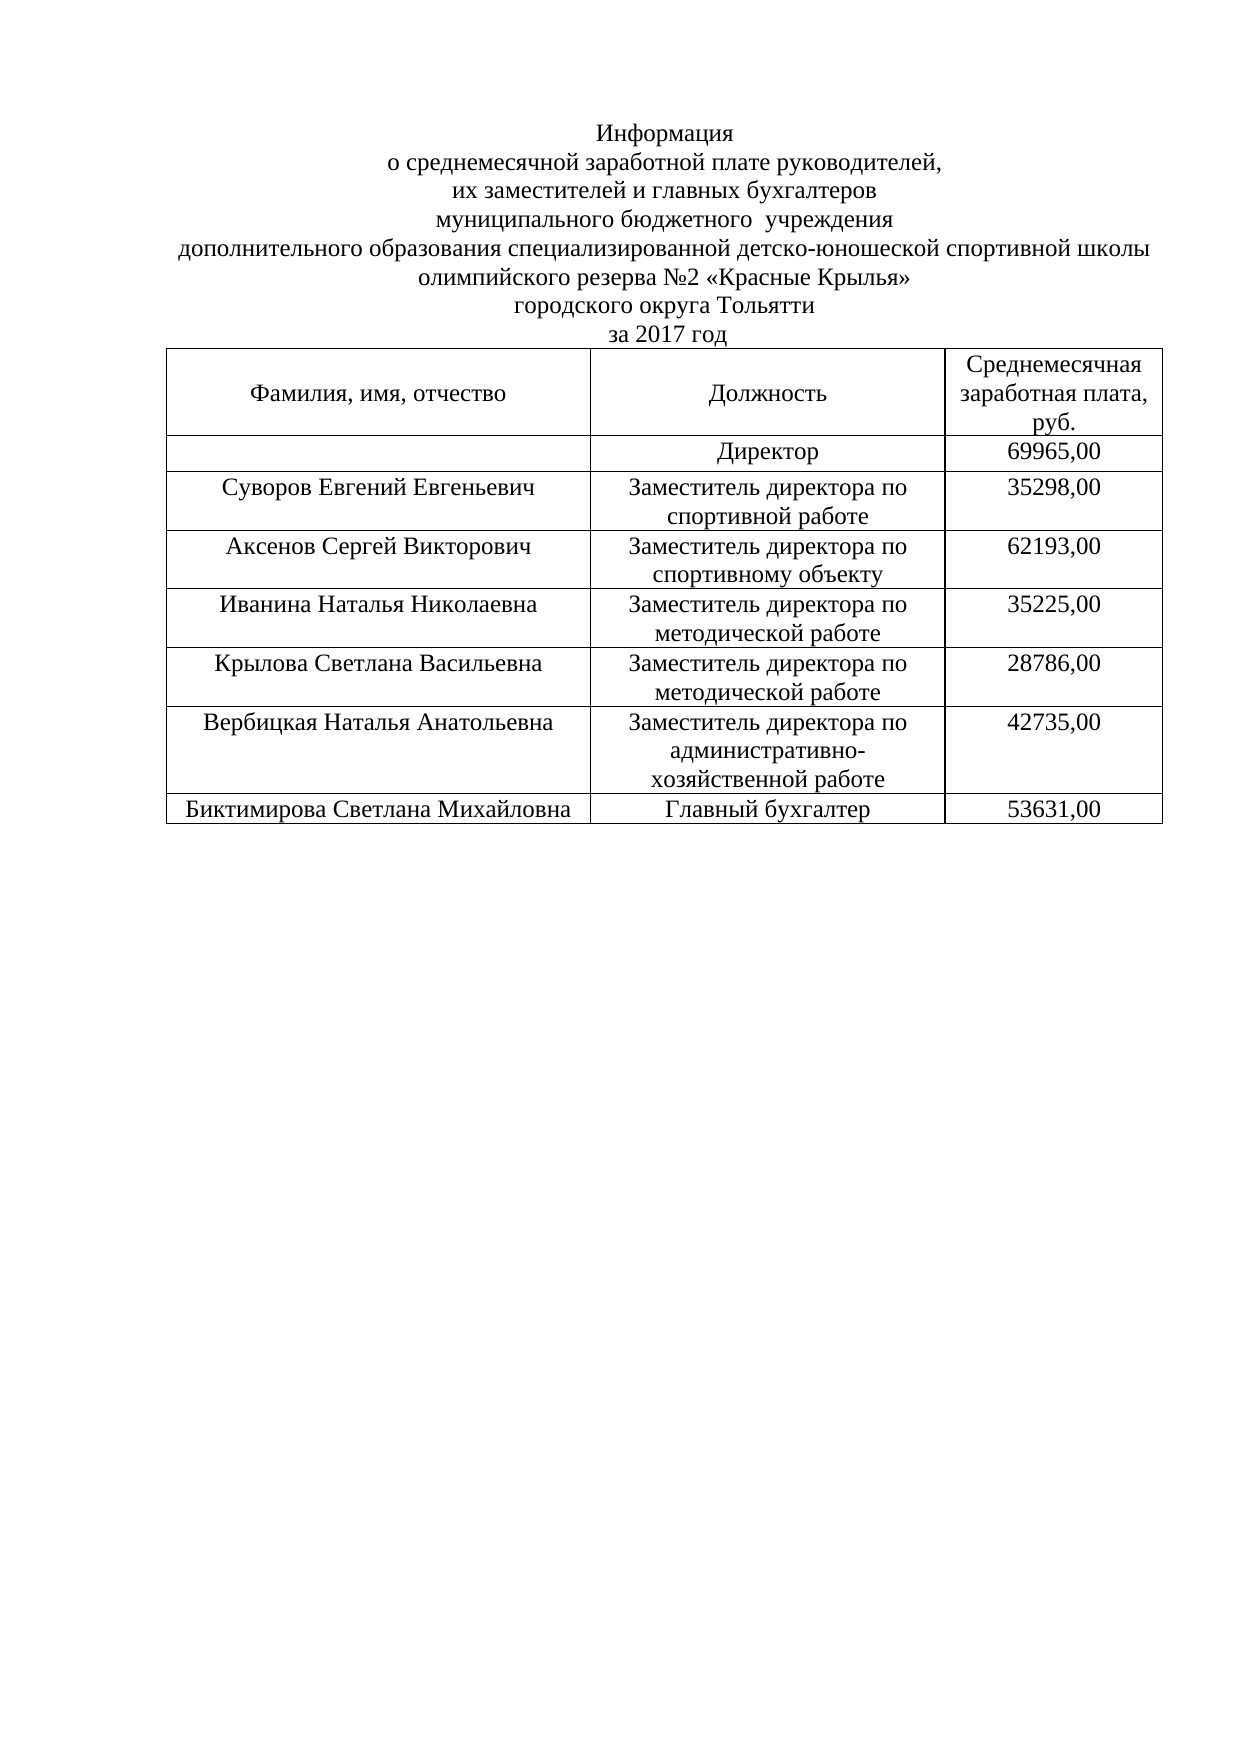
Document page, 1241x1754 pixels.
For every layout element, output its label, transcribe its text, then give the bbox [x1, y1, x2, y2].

table_cell 69965,00 [946, 436, 1162, 471]
table_cell 53631,00 [946, 794, 1162, 823]
table_cell 42735,00 [946, 707, 1162, 793]
table_cell Биктимирова Светлана Михайловна [167, 794, 590, 823]
text городского округа Тольятти [177, 291, 1152, 319]
table_cell Заместитель директора по методической работе [591, 589, 944, 647]
table_cell 35298,00 [946, 472, 1162, 530]
table_cell 28786,00 [946, 648, 1162, 706]
table_cell Крылова Светлана Васильевна [167, 648, 590, 706]
table_cell Заместитель директора по спортивной работе [591, 472, 944, 530]
table_cell Главный бухгалтер [591, 794, 944, 823]
text муниципального бюджетного учреждения [177, 204, 1152, 233]
table_cell 35225,00 [946, 589, 1162, 647]
text Информация [177, 118, 1152, 147]
text их заместителей и главных бухгалтеров [177, 176, 1152, 204]
table_header Среднемесячная заработная плата, руб. [946, 349, 1162, 435]
table_cell 62193,00 [946, 531, 1162, 588]
table_header Должность [591, 349, 944, 435]
table_cell Вербицкая Наталья Анатольевна [167, 707, 590, 793]
text дополнительного образования специализированной детско-юношеской спортивной школы олимпийского резерва №2 «Красные Крылья» [177, 233, 1152, 291]
table_cell Суворов Евгений Евгеньевич [167, 472, 590, 530]
table_cell Заместитель директора по административно-хозяйственной работе [591, 707, 944, 793]
table_cell Аксенов Сергей Викторович [167, 531, 590, 588]
text за 2017 год [177, 319, 1152, 348]
table_cell Иванина Наталья Николаевна [167, 589, 590, 647]
table_cell Заместитель директора по методической работе [591, 648, 944, 706]
table_cell Заместитель директора по спортивному объекту [591, 531, 944, 588]
table_header Фамилия, имя, отчество [167, 349, 590, 435]
table_cell Директор [591, 436, 944, 471]
text о среднемесячной заработной плате руководителей, [177, 147, 1152, 176]
table_cell [167, 436, 590, 471]
